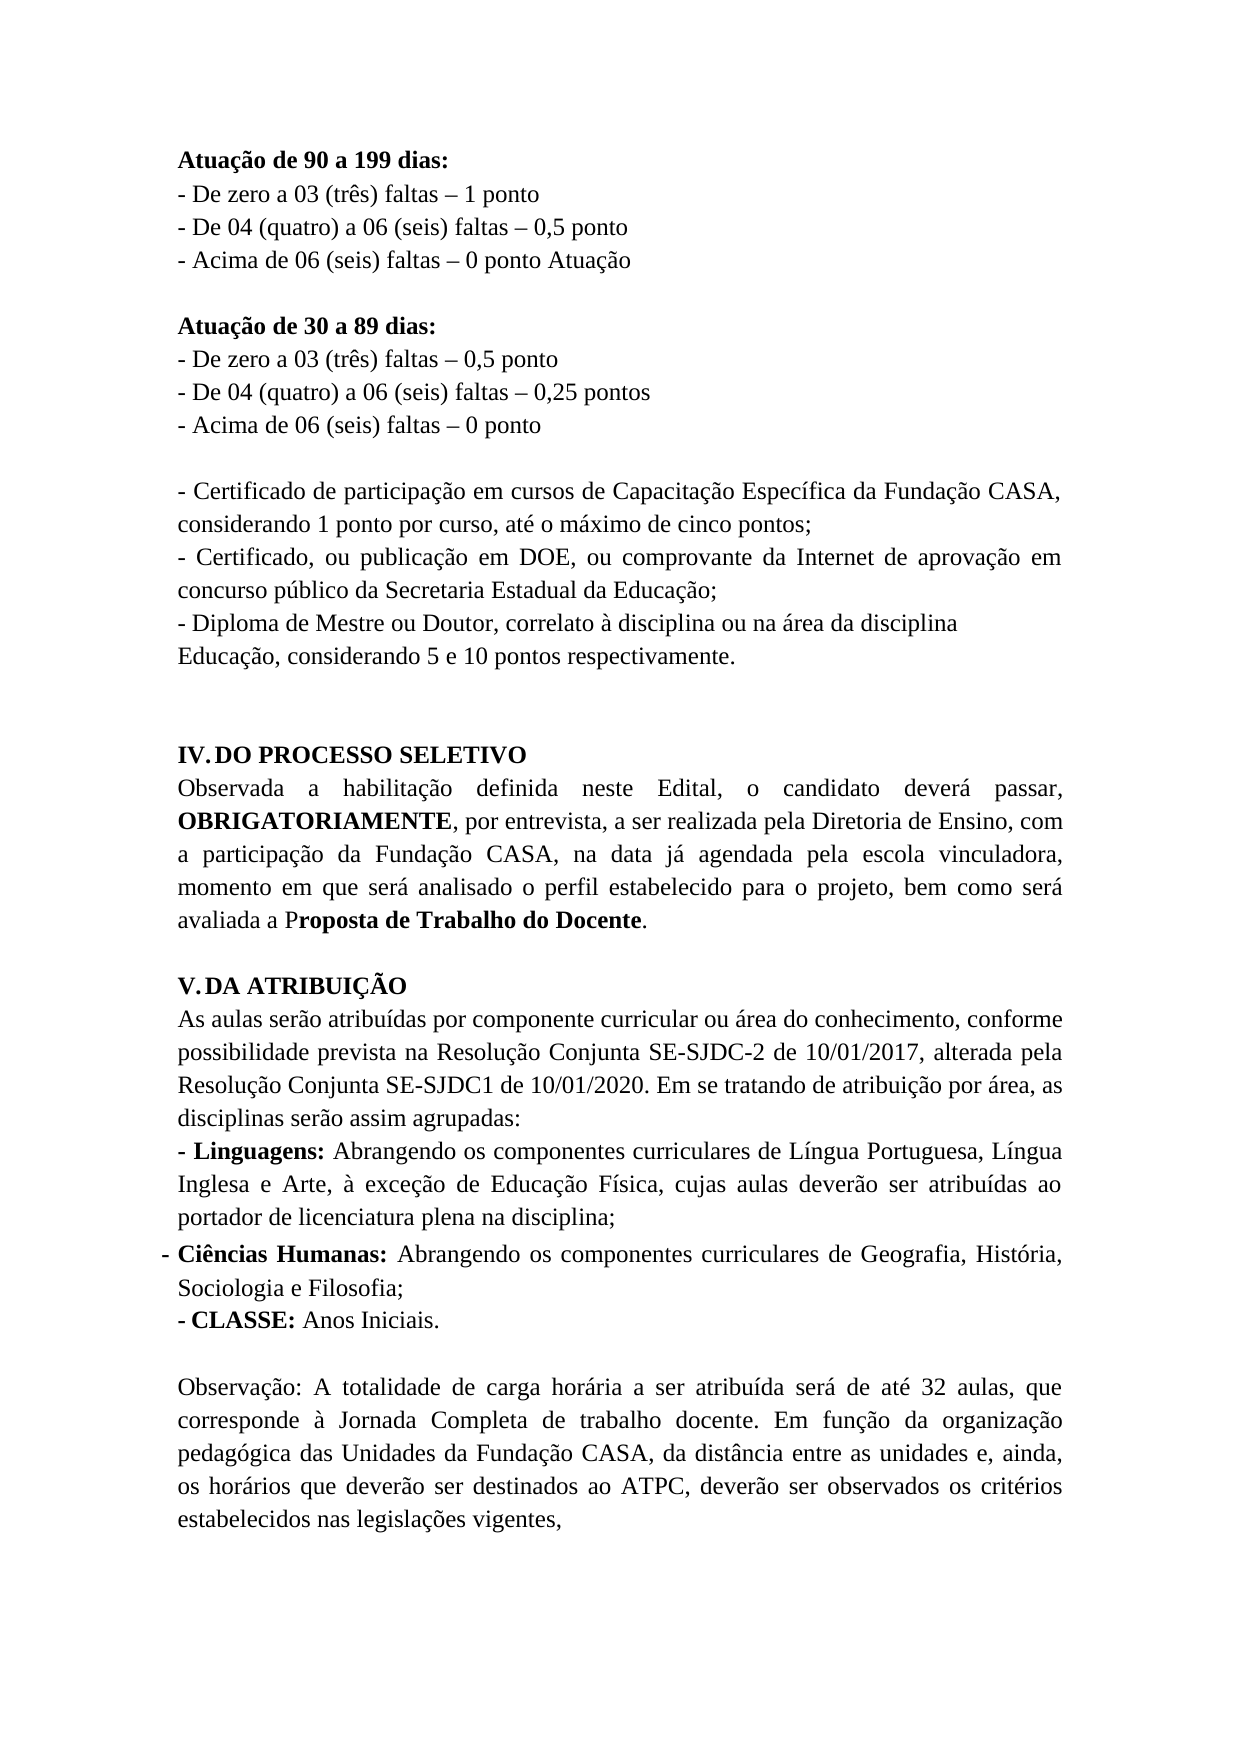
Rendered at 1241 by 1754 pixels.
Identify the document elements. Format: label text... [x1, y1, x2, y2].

subtitle Atuação de 90 a 199 dias: [177, 145, 1076, 174]
list De 04 (quatro) a 06 (seis) faltas – 0,25 pontos [177, 377, 1076, 406]
list CLASSE: Anos Iniciais. [177, 1306, 1063, 1334]
list Linguagens: Abrangendo os componentes curriculares de Língua Portuguesa, Língua Inglesa e Arte, à exceção de Educação Física, cujas aulas deverão ser atribuídas ao portador de licenciatura plena na disciplina; [177, 1136, 1063, 1231]
list Acima de 06 (seis) faltas – 0 ponto [177, 410, 1076, 439]
list De zero a 03 (três) faltas – 0,5 ponto [177, 344, 1076, 373]
text As aulas serão atribuídas por componente curricular ou área do conhecimento, conforme possibilidade prevista na Resolução Conjunta SE-SJDC-2 de 10/01/2017, alterada pela Resolução Conjunta SE-SJDC1 de 10/01/2020. Em se tratando de atribuição por área, as disciplinas serão assim agrupadas: [177, 1004, 1063, 1132]
list Ciências Humanas: Abrangendo os componentes curriculares de Geografia, História, Sociologia e Filosofia; [161, 1239, 1063, 1301]
list Certificado de participação em cursos de Capacitação Específica da Fundação CASA, considerando 1 ponto por curso, até o máximo de cinco pontos; [177, 476, 1063, 538]
list Acima de 06 (seis) faltas – 0 ponto Atuação [177, 245, 1076, 273]
list De zero a 03 (três) faltas – 1 ponto [177, 179, 1076, 207]
text Observação: A totalidade de carga horária a ser atribuída será de até 32 aulas, que corresponde à Jornada Completa de trabalho docente. Em função da organização pedagógica das Unidades da Fundação CASA, da distância entre as unidades e, ainda, os horários que deverão ser destinados ao ATPC, deverão ser observados os critérios estabelecidos nas legislações vigentes, [177, 1372, 1063, 1533]
text Observada a habilitação definida neste Edital, o candidato deverá passar, OBRIGATORIAMENTE, por entrevista, a ser realizada pela Diretoria de Ensino, com a participação da Fundação CASA, na data já agendada pela escola vinculadora, momento em que será analisado o perfil estabelecido para o projeto, bem como será avaliada a Proposta de Trabalho do Docente. [177, 773, 1063, 934]
list De 04 (quatro) a 06 (seis) faltas – 0,5 ponto [177, 212, 1076, 241]
subtitle DA ATRIBUIÇÃO [177, 971, 1076, 1000]
list Diploma de Mestre ou Doutor, correlato à disciplina ou na área da disciplina Educação, considerando 5 e 10 pontos respectivamente. [177, 608, 1063, 670]
list Certificado, ou publicação em DOE, ou comprovante da Internet de aprovação em concurso público da Secretaria Estadual da Educação; [177, 542, 1063, 604]
subtitle Atuação de 30 a 89 dias: [177, 311, 1076, 340]
subtitle DO PROCESSO SELETIVO [177, 740, 1076, 769]
